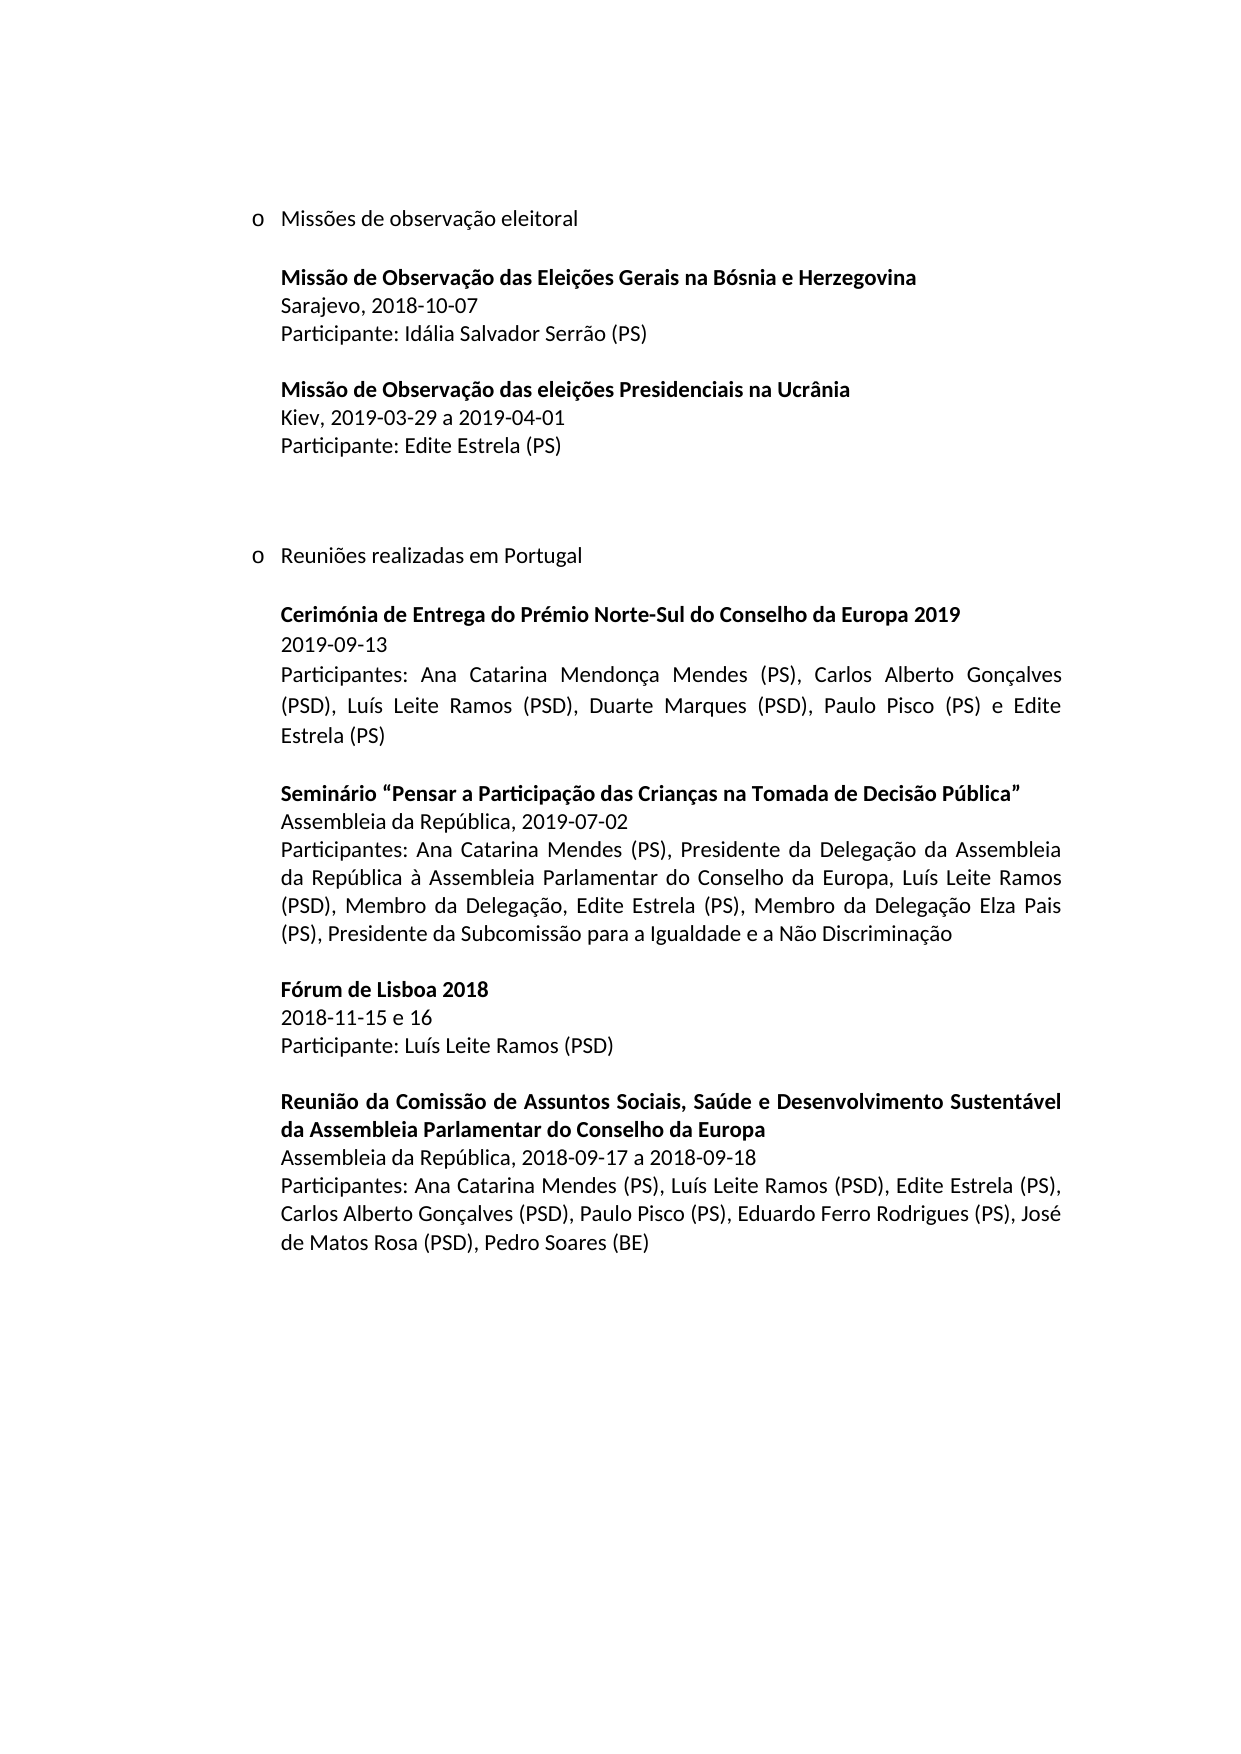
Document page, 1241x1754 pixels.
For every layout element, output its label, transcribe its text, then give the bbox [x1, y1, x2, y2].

text Participantes: Ana Catarina Mendes (PS), Presidente da Delegação da Assembleia da República à Assembleia Parlamentar do Conselho da Europa, Luís Leite Ramos (PSD), Membro da Delegação, Edite Estrela (PS), Membro da Delegação Elza Pais (PS), Presidente da Subcomissão para a Igualdade e a Não Discriminação [281, 835, 1063, 947]
text 2018-11-15 e 16 [281, 1003, 1063, 1031]
text Kiev, 2019-03-29 a 2019-04-01 [281, 403, 1063, 431]
text Assembleia da República, 2019-07-02 [281, 807, 1063, 835]
text Assembleia da República, 2018-09-17 a 2018-09-18 [281, 1143, 1063, 1172]
text Seminário “Pensar a Participação das Crianças na Tomada de Decisão Pública” [281, 779, 1063, 807]
text Sarajevo, 2018-10-07 [281, 291, 1063, 319]
text Participante: Edite Estrela (PS) [281, 431, 1063, 459]
list Reuniões realizadas em Portugal [251, 541, 1063, 570]
text Reunião da Comissão de Assuntos Sociais, Saúde e Desenvolvimento Sustentável da Assembleia Parlamentar do Conselho da Europa [281, 1087, 1063, 1143]
text Missão de Observação das eleições Presidenciais na Ucrânia [281, 375, 1063, 403]
text Participantes: Ana Catarina Mendonça Mendes (PS), Carlos Alberto Gonçalves (PSD), Luís Leite Ramos (PSD), Duarte Marques (PSD), Paulo Pisco (PS) e Edite Estrela (PS) [281, 661, 1063, 749]
text Fórum de Lisboa 2018 [281, 975, 1063, 1003]
text Cerimónia de Entrega do Prémio Norte-Sul do Conselho da Europa 2019 [281, 600, 1063, 628]
text 2019-09-13 [281, 630, 1063, 658]
text Participante: Luís Leite Ramos (PSD) [281, 1031, 1063, 1059]
text Participantes: Ana Catarina Mendes (PS), Luís Leite Ramos (PSD), Edite Estrela (PS), Carlos Alberto Gonçalves (PSD), Paulo Pisco (PS), Eduardo Ferro Rodrigues (PS), José de Matos Rosa (PSD), Pedro Soares (BE) [281, 1172, 1063, 1256]
list Missões de observação eleitoral [251, 204, 1063, 233]
text Participante: Idália Salvador Serrão (PS) [281, 319, 1063, 347]
text Missão de Observação das Eleições Gerais na Bósnia e Herzegovina [281, 263, 1063, 291]
